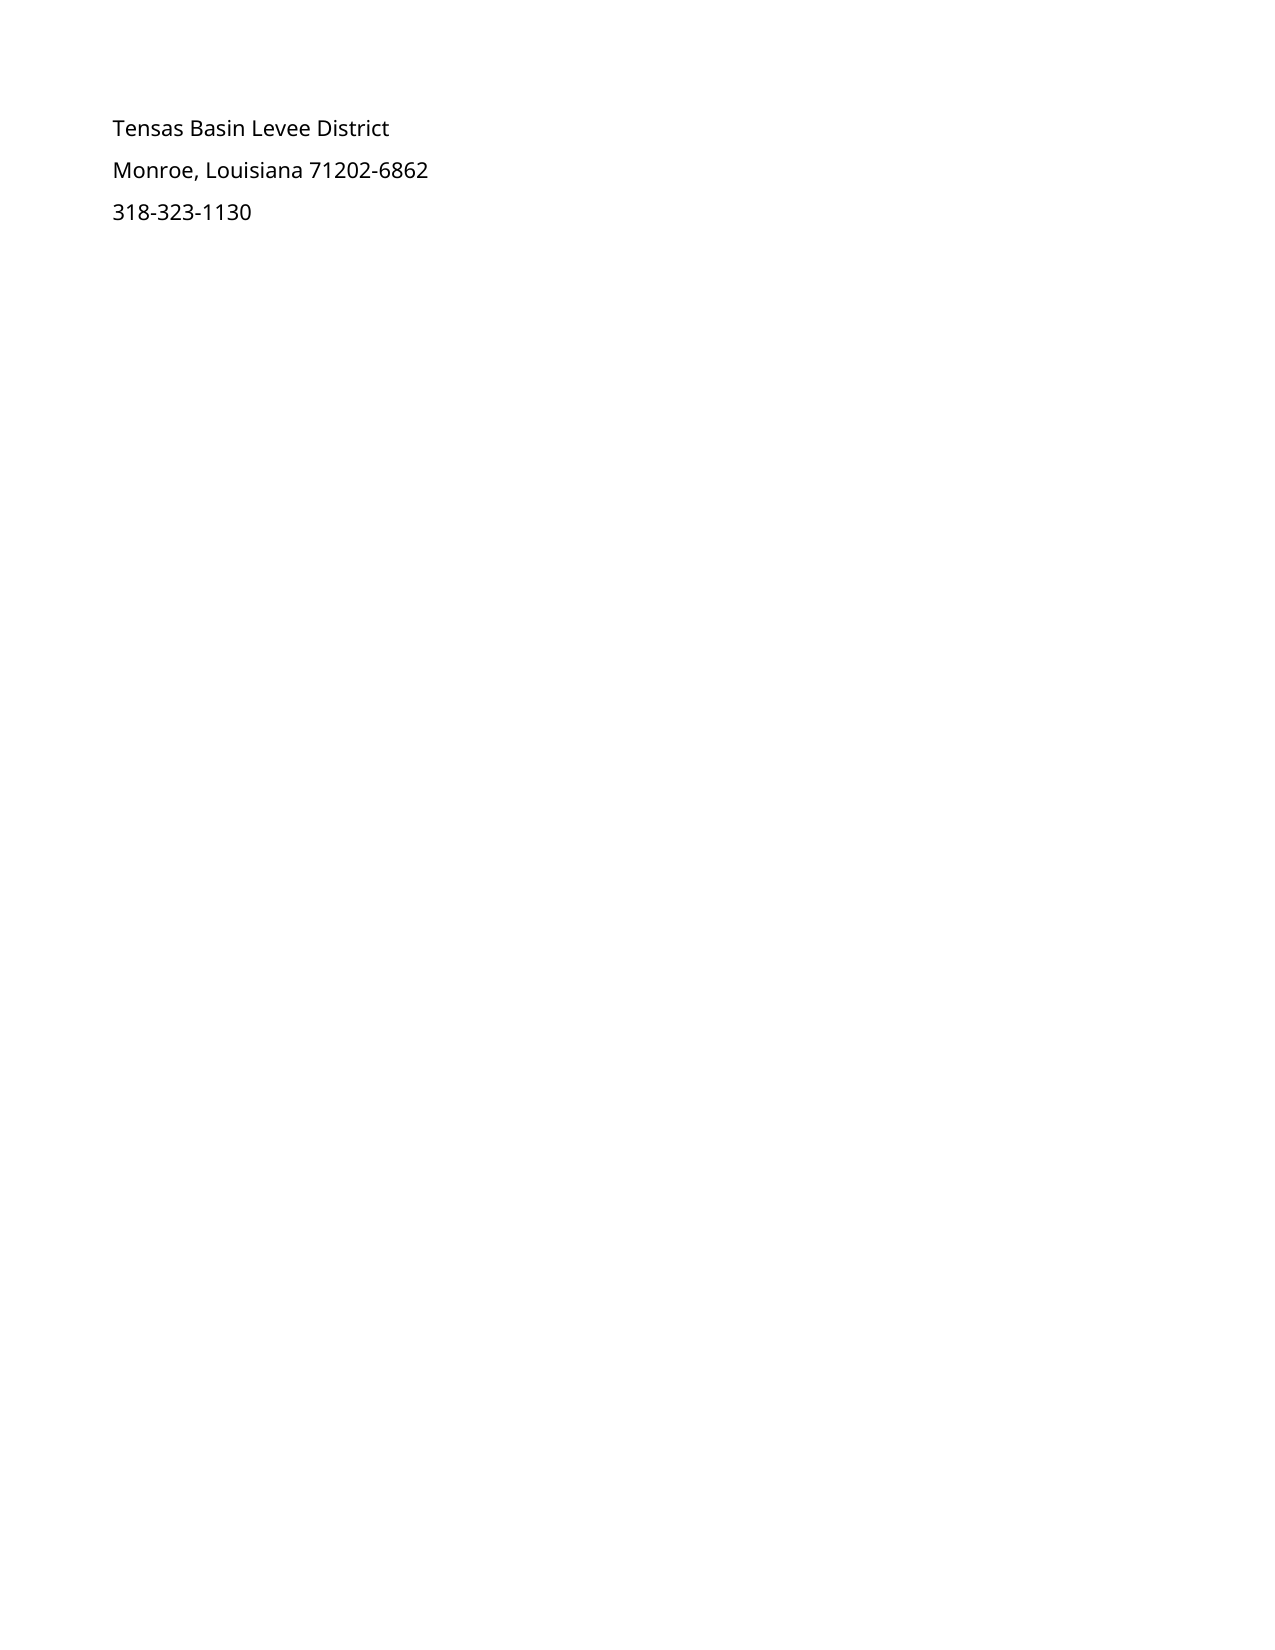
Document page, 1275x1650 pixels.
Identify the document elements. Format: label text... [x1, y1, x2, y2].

text Tensas Basin Levee District [112, 112, 1162, 142]
text Monroe, Louisiana 71202-6862 [112, 155, 1162, 184]
text 318-323-1130 [112, 197, 1162, 258]
